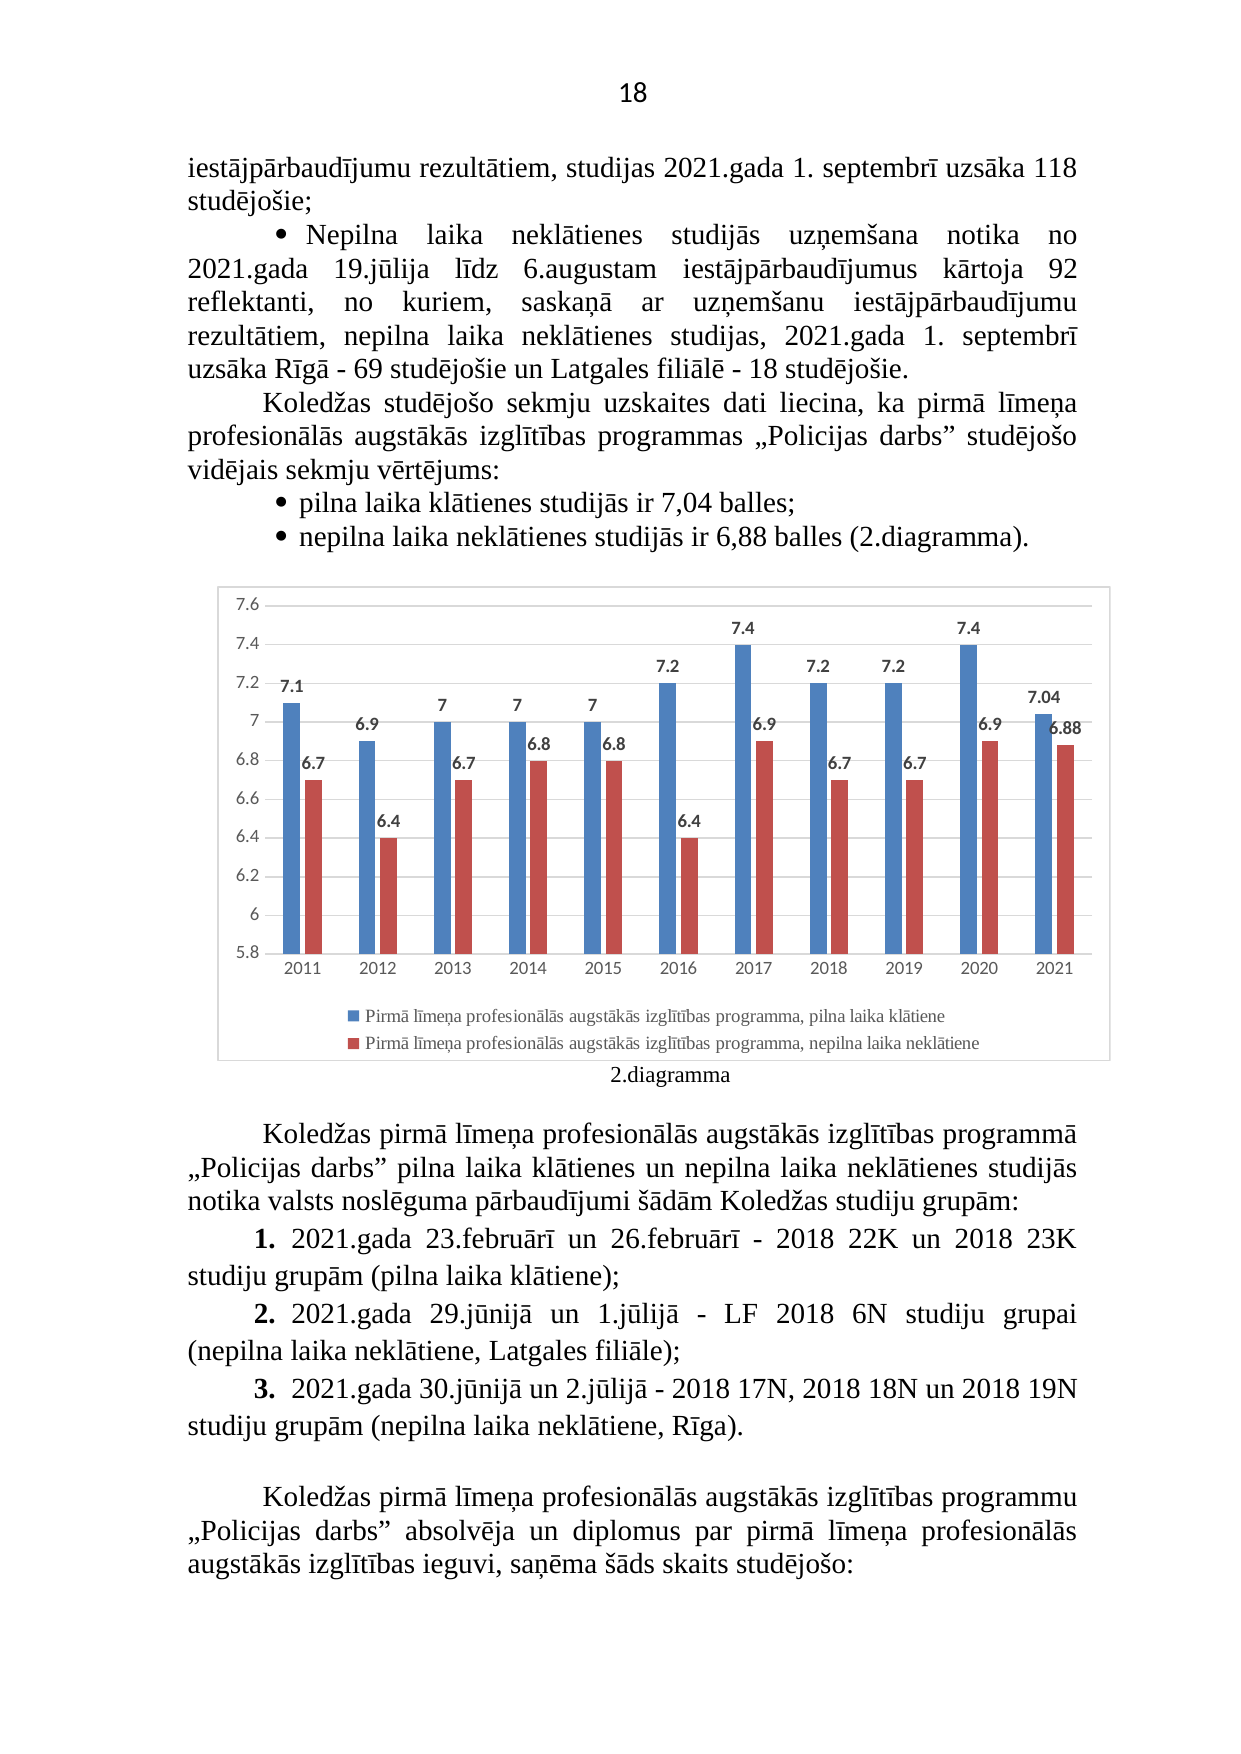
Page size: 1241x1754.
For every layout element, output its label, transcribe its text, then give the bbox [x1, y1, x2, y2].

list nepilna laika neklātienes studijās ir 6,88 balles (2.diagramma). [276, 519, 1078, 553]
list pilna laika klātienes studijās ir 7,04 balles; [276, 486, 1078, 519]
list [187, 150, 1078, 217]
text Koledžas studējošo sekmju uzskaites dati liecina, ka pirmā līmeņa profesionālās augstākās izglītības programmas „Policijas darbs” studējošo vidējais sekmju vērtējums: [187, 385, 1078, 486]
list 2021.gada 30.jūnijā un 2.jūlijā - 2018 17N, 2018 18N un 2018 19N studiju grupām (nepilna laika neklātiene, Rīga). [187, 1367, 1078, 1442]
list Nepilna laika neklātienes studijās uzņemšana notika no 2021.gada 19.jūlija līdz 6.augustam iestājpārbaudījumus kārtoja 92 reflektanti, no kuriem, saskaņā ar uzņemšanu iestājpārbaudījumu rezultātiem, nepilna laika neklātienes studijas, 2021.gada 1. septembrī uzsāka Rīgā - 69 studējošie un Latgales filiālē - 18 studējošie. [187, 217, 1078, 385]
text Koledžas pirmā līmeņa profesionālās augstākās izglītības programmā „Policijas darbs” pilna laika klātienes un nepilna laika neklātienes studijās notika valsts noslēguma pārbaudījumi šādām Koledžas studiju grupām: [187, 1116, 1078, 1217]
text 2.diagramma [187, 1061, 1078, 1088]
list 2021.gada 29.jūnijā un 1.jūlijā - LF 2018 6N studiju grupai (nepilna laika neklātiene, Latgales filiāle); [187, 1292, 1078, 1367]
text Koledžas pirmā līmeņa profesionālās augstākās izglītības programmu „Policijas darbs” absolvēja un diplomus par pirmā līmeņa profesionālās augstākās izglītības ieguvi, saņēma šāds skaits studējošo: [187, 1479, 1078, 1580]
list 2021.gada 23.februārī un 26.februārī - 2018 22K un 2018 23K studiju grupām (pilna laika klātiene); [187, 1217, 1078, 1292]
